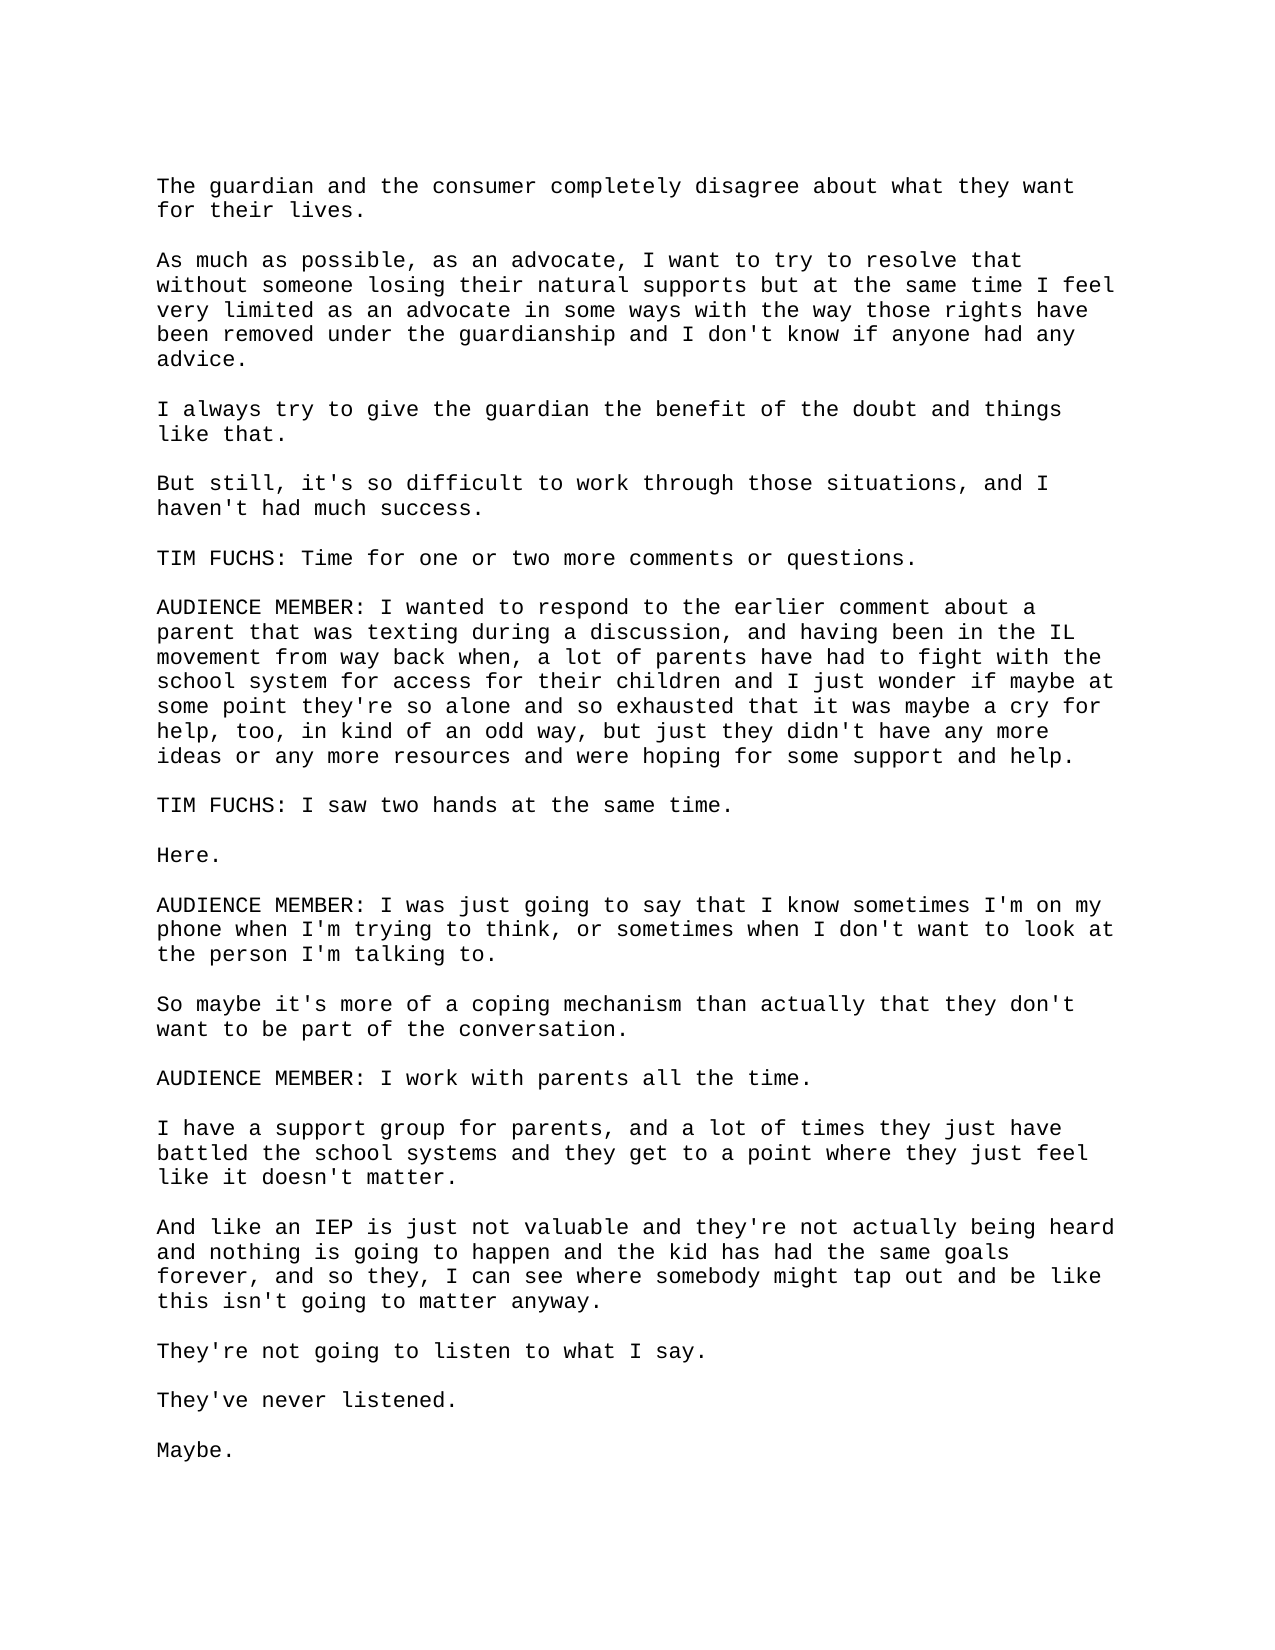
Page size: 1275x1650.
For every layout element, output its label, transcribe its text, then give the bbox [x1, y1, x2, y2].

text They're not going to listen to what I say. [156, 1340, 1118, 1365]
text But still, it's so difficult to work through those situations, and I haven't had much success. [156, 472, 1118, 522]
text AUDIENCE MEMBER: I wanted to respond to the earlier comment about a parent that was texting during a discussion, and having been in the IL movement from way back when, a lot of parents have had to fight with the school system for access for their children and I just wonder if maybe at some point they're so alone and so exhausted that it was maybe a cry for help, too, in kind of an odd way, but just they didn't have any more ideas or any more resources and were hoping for some support and help. [156, 596, 1118, 770]
text Maybe. [156, 1439, 1118, 1464]
text AUDIENCE MEMBER: I was just going to say that I know sometimes I'm on my phone when I'm trying to think, or sometimes when I don't want to look at the person I'm talking to. [156, 894, 1118, 968]
text I always try to give the guardian the benefit of the doubt and things like that. [156, 398, 1118, 447]
text And like an IEP is just not valuable and they're not actually being heard and nothing is going to happen and the kid has had the same goals forever, and so they, I can see where somebody might tap out and be like this isn't going to matter anyway. [156, 1216, 1118, 1315]
text Here. [156, 844, 1118, 869]
text TIM FUCHS: I saw two hands at the same time. [156, 794, 1118, 819]
text The guardian and the consumer completely disagree about what they want for their lives. [156, 175, 1118, 224]
text They've never listened. [156, 1389, 1118, 1414]
text AUDIENCE MEMBER: I work with parents all the time. [156, 1067, 1118, 1092]
text As much as possible, as an advocate, I want to try to resolve that without someone losing their natural supports but at the same time I feel very limited as an advocate in some ways with the way those rights have been removed under the guardianship and I don't know if anyone had any advice. [156, 249, 1118, 373]
text So maybe it's more of a coping mechanism than actually that they don't want to be part of the conversation. [156, 993, 1118, 1042]
text I have a support group for parents, and a lot of times they just have battled the school systems and they get to a point where they just feel like it doesn't matter. [156, 1117, 1118, 1191]
text TIM FUCHS: Time for one or two more comments or questions. [156, 547, 1118, 571]
